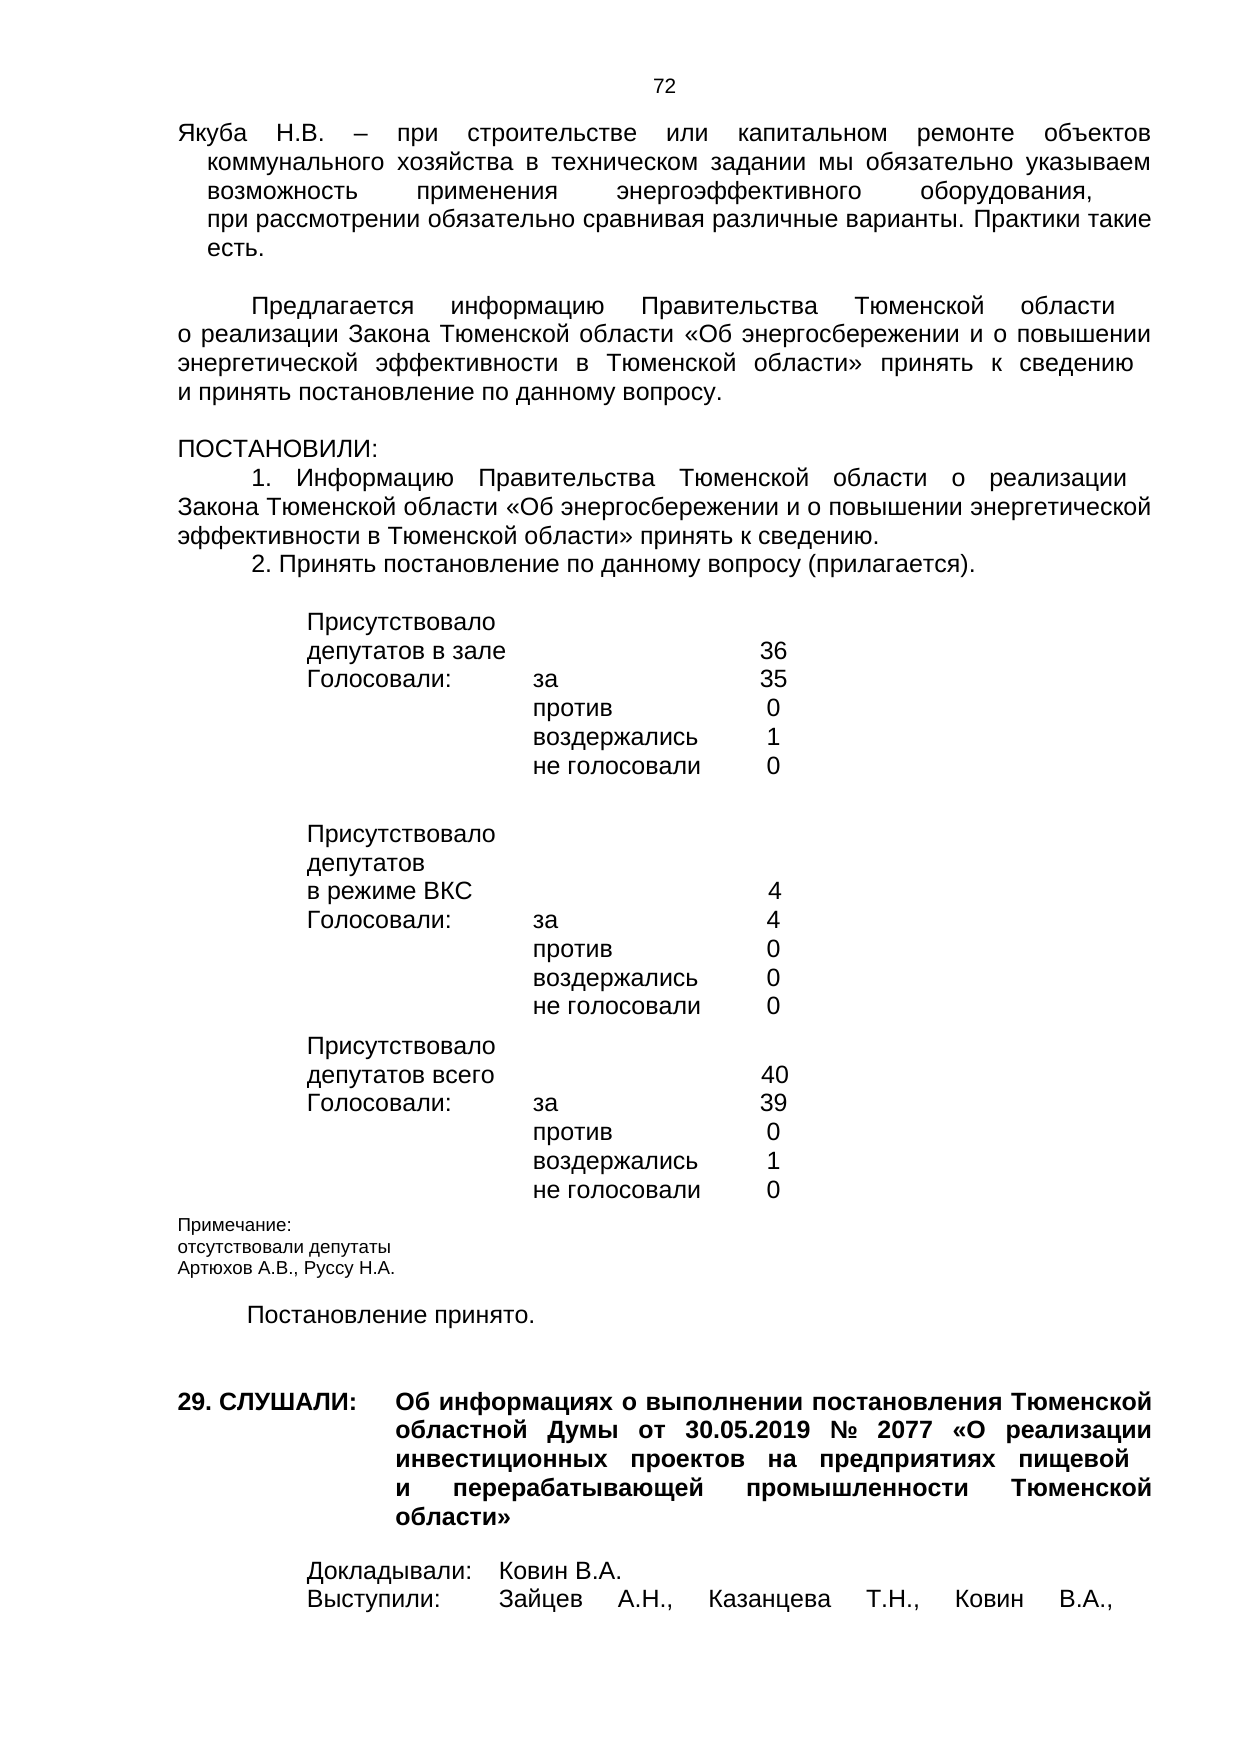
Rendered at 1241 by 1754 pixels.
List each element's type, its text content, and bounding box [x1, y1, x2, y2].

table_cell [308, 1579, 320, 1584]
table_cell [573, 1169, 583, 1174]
text Предлагается информацию Правительства Тюменской области о реализации Закона Тюменской области «Об энергосбережении и о повышении энергетической эффективности в Тюменской области» принять к сведению и принять постановление по данному вопросу. [177, 291, 1152, 406]
text Якуба Н.В. – при строительстве или капитальном ремонте объектов коммунального хозяйства в техническом задании мы обязательно указываем возможность применения энергоэффективного оборудования, при рассмотрении обязательно сравнивая различные варианты. Практики такие есть. [177, 118, 1152, 262]
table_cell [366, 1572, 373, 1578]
text отсутствовали депутаты [177, 1236, 1152, 1257]
text Примечание: [177, 1214, 1152, 1236]
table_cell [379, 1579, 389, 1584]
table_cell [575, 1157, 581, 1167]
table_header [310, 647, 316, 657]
text Артюхов А.В., Руссу Н.А. [177, 1257, 1152, 1279]
text 2. Принять постановление по данному вопросу (прилагается). [177, 549, 1152, 578]
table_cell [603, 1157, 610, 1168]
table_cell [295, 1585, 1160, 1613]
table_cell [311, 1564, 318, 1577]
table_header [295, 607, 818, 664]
text ПОСТАНОВИЛИ: [177, 434, 1152, 463]
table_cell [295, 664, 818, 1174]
text 1. Информацию Правительства Тюменской области о реализации Закона Тюменской области «Об энергосбережении и о повышении энергетической эффективности в Тюменской области» принять к сведению. [177, 463, 1152, 549]
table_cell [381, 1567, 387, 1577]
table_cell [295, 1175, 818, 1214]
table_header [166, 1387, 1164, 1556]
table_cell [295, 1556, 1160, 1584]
text Постановление принято. [177, 1300, 1152, 1329]
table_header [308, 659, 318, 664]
